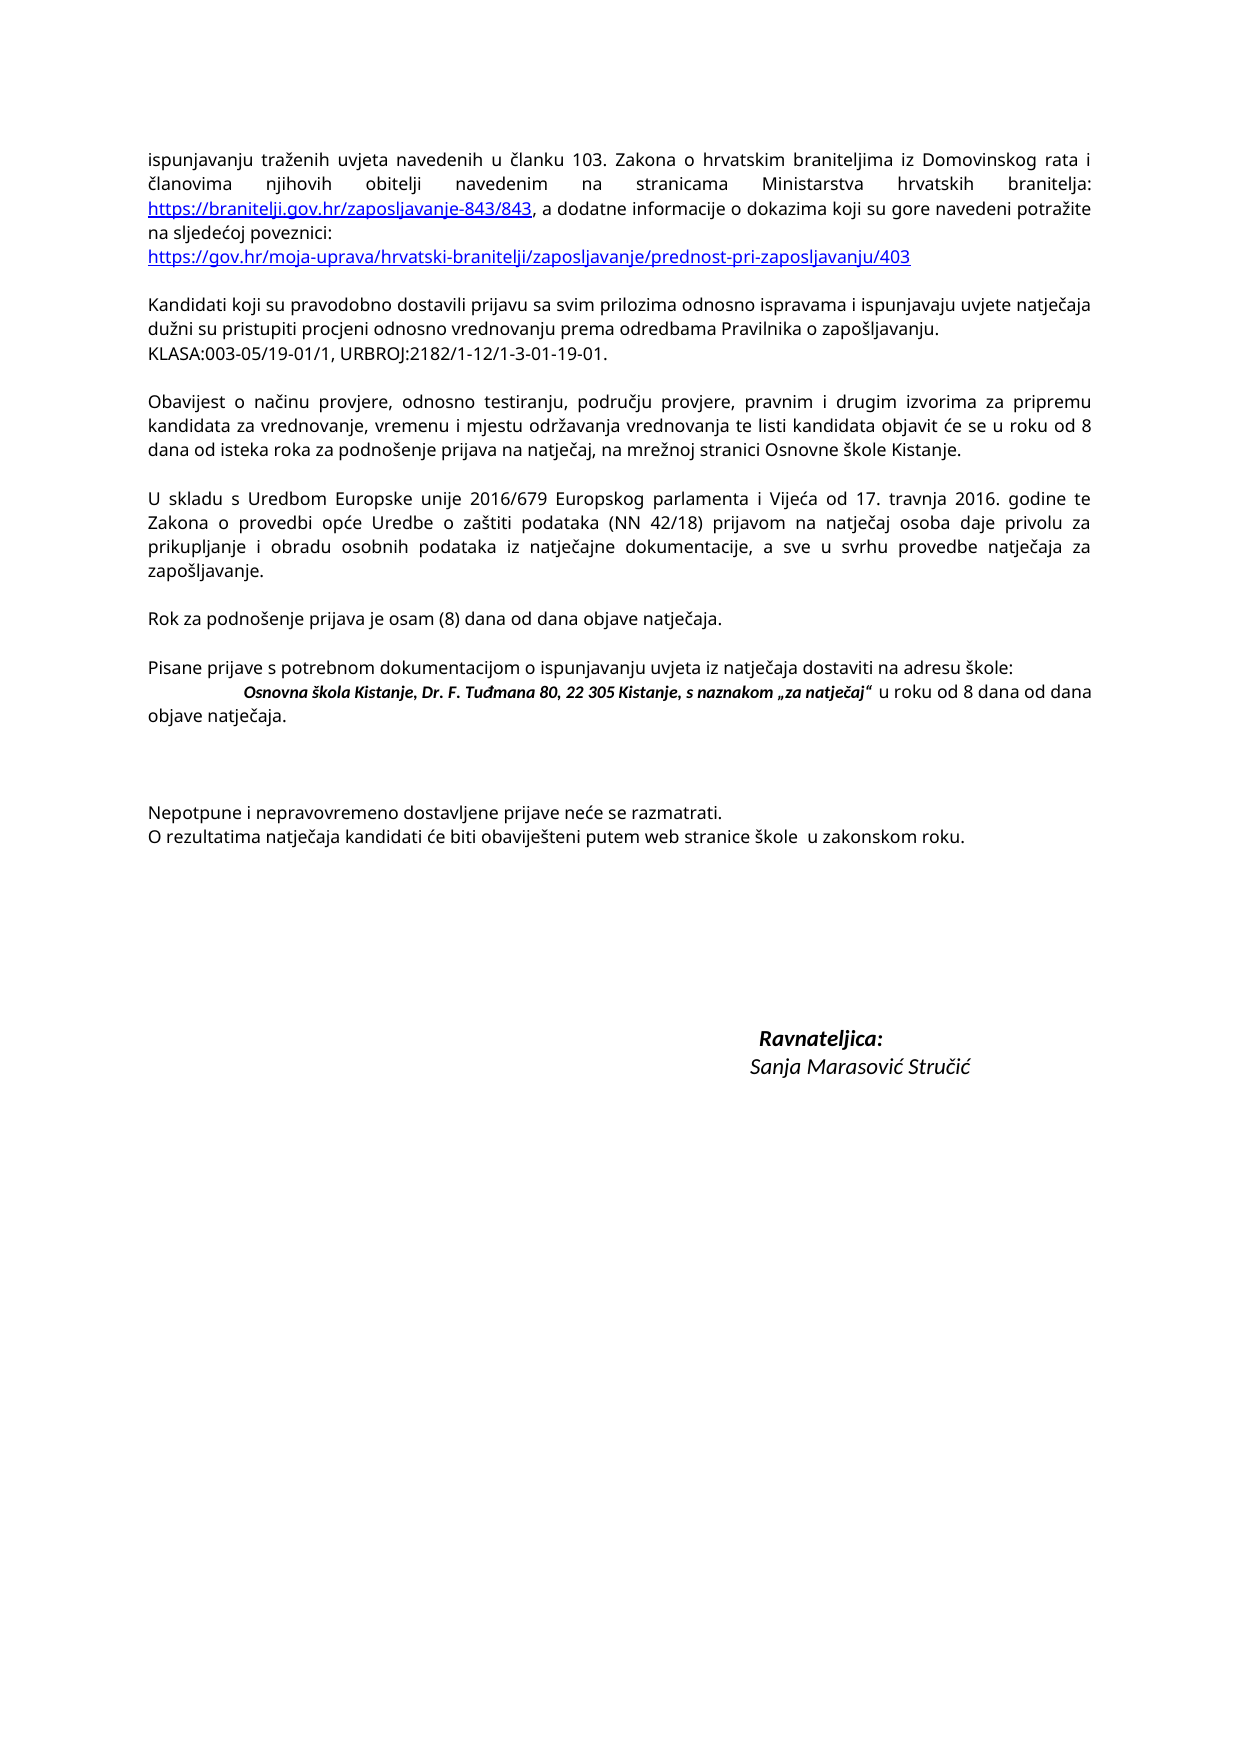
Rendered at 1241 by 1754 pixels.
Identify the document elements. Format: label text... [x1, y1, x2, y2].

text Rok za podnošenje prijava je osam (8) dana od dana objave natječaja. [148, 607, 1093, 631]
text Osnovna škola Kistanje, Dr. F. Tuđmana 80, 22 305 Kistanje, s naznakom „za natječaj“ u roku od 8 dana od dana objave natječaja. [148, 679, 1093, 728]
text Pisane prijave s potrebnom dokumentacijom o ispunjavanju uvjeta iz natječaja dostaviti na adresu škole: [148, 655, 1093, 679]
text U skladu s Uredbom Europske unije 2016/679 Europskog parlamenta i Vijeća od 17. travnja 2016. godine te Zakona o provedbi opće Uredbe o zaštiti podataka (NN 42/18) prijavom na natječaj osoba daje privolu za prikupljanje i obradu osobnih podataka iz natječajne dokumentacije, a sve u svrhu provedbe natječaja za zapošljavanje. [148, 486, 1093, 583]
text Obavijest o načinu provjere, odnosno testiranju, području provjere, pravnim i drugim izvorima za pripremu kandidata za vrednovanje, vremenu i mjestu održavanja vrednovanja te listi kandidata objavit će se u roku od 8 dana od isteka roka za podnošenje prijava na natječaj, na mrežnoj stranici Osnovne škole Kistanje. [148, 389, 1093, 462]
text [148, 148, 1093, 244]
text Kandidati koji su pravodobno dostavili prijavu sa svim prilozima odnosno ispravama i ispunjavaju uvjete natječaja dužni su pristupiti procjeni odnosno vrednovanju prema odredbama Pravilnika o zapošljavanju. [148, 293, 1093, 341]
text O rezultatima natječaja kandidati će biti obaviješteni putem web stranice škole u zakonskom roku. [148, 824, 1093, 848]
text Nepotpune i nepravovremeno dostavljene prijave neće se razmatrati. [148, 800, 1093, 824]
text Ravnateljica: [148, 1024, 1093, 1052]
text https://gov.hr/moja-uprava/hrvatski-branitelji/zaposljavanje/prednost-pri-zaposljavanju/403 [148, 244, 1093, 268]
text Sanja Marasović Stručić [148, 1052, 1093, 1080]
text KLASA:003-05/19-01/1, URBROJ:2182/1-12/1-3-01-19-01. [148, 341, 1093, 365]
